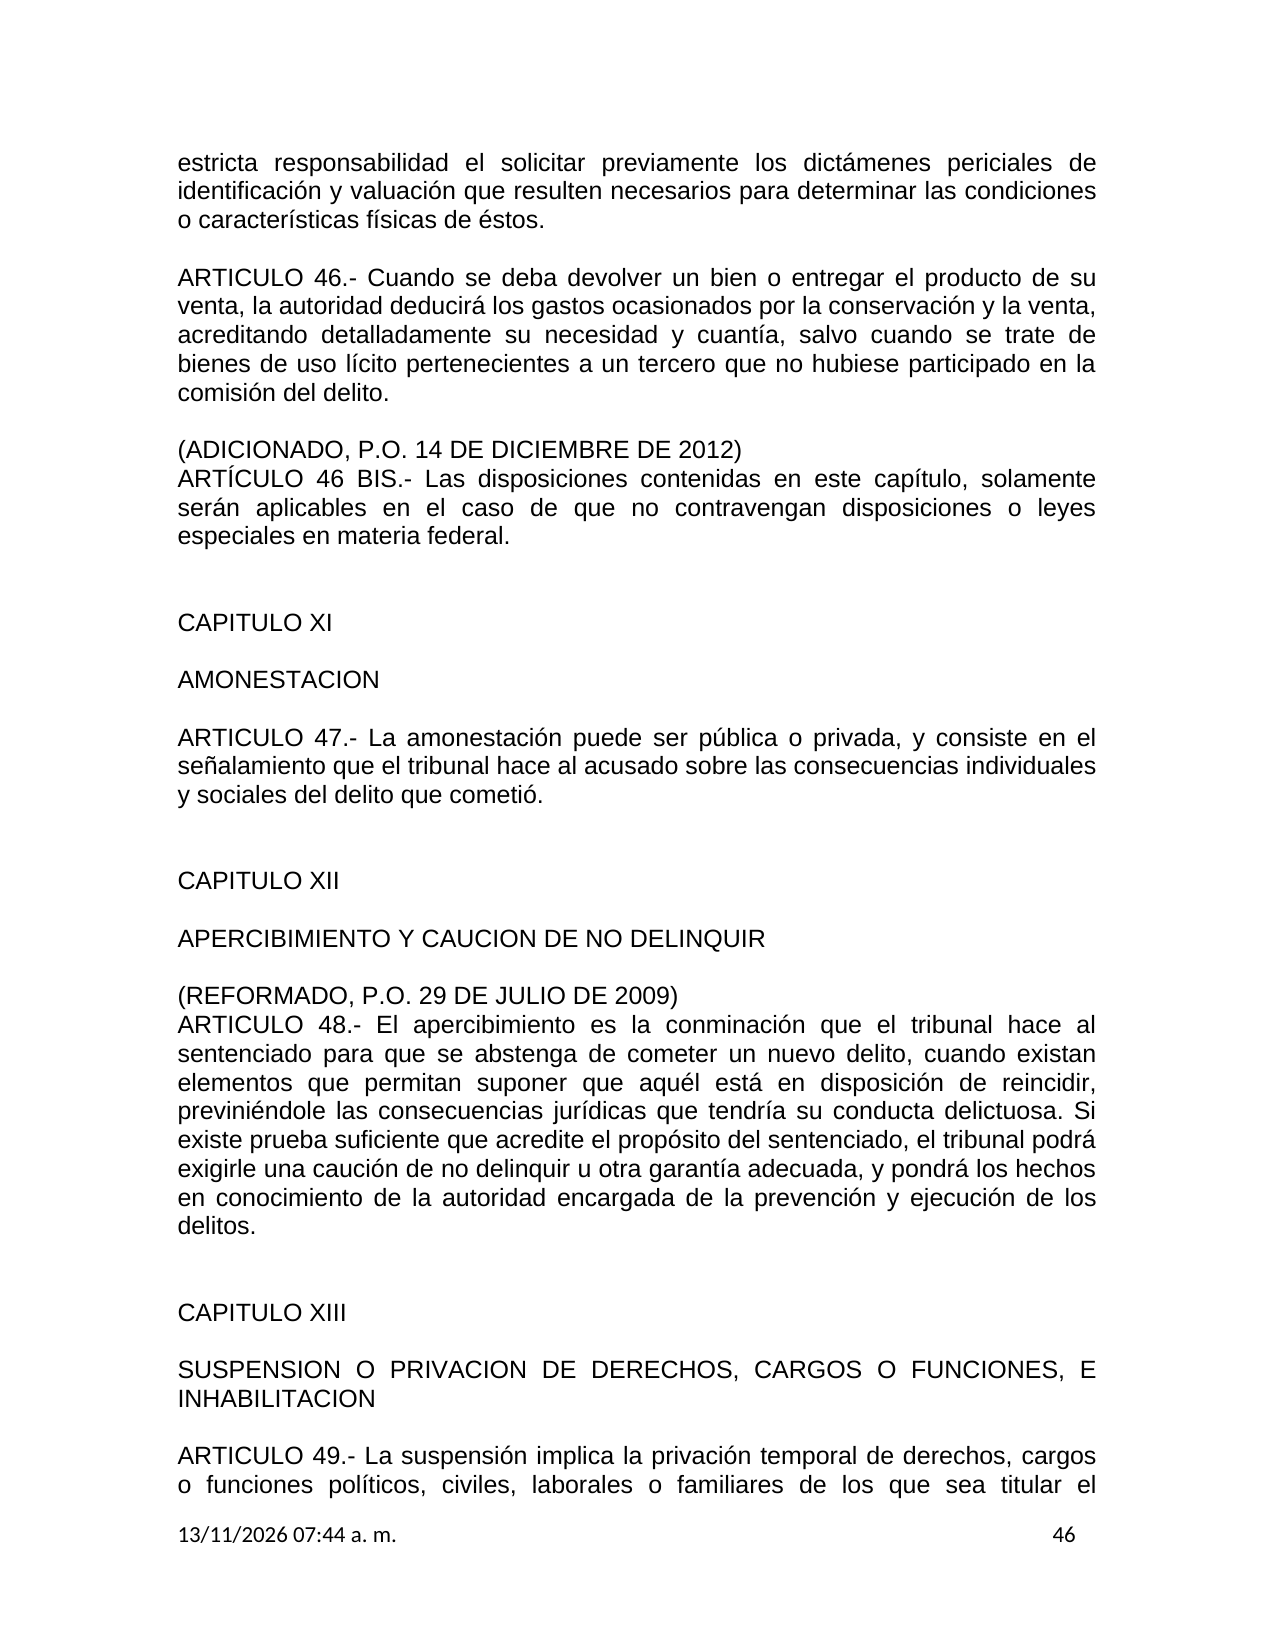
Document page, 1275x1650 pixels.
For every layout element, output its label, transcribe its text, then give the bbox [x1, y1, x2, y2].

text ARTÍCULO 46 BIS.- Las disposiciones contenidas en este capítulo, solamente serán aplicables en el caso de que no contravengan disposiciones o leyes especiales en materia federal. [177, 464, 1098, 550]
text AMONESTACION [177, 665, 1098, 694]
text ARTICULO 47.- La amonestación puede ser pública o privada, y consiste en el señalamiento que el tribunal hace al acusado sobre las consecuencias individuales y sociales del delito que cometió. [177, 723, 1098, 809]
text APERCIBIMIENTO Y CAUCION DE NO DELINQUIR [177, 924, 1098, 953]
text CAPITULO XIII [177, 1298, 1098, 1326]
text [177, 1441, 1098, 1499]
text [177, 148, 1098, 234]
text SUSPENSION O PRIVACION DE DERECHOS, CARGOS O FUNCIONES, E INHABILITACION [177, 1355, 1098, 1413]
text ARTICULO 48.- El apercibimiento es la conminación que el tribunal hace al sentenciado para que se abstenga de cometer un nuevo delito, cuando existan elementos que permitan suponer que aquél está en disposición de reincidir, previniéndole las consecuencias jurídicas que tendría su conducta delictuosa. Si existe prueba suficiente que acredite el propósito del sentenciado, el tribunal podrá exigirle una caución de no delinquir u otra garantía adecuada, y pondrá los hechos en conocimiento de la autoridad encargada de la prevención y ejecución de los delitos. [177, 1010, 1098, 1240]
text CAPITULO XII [177, 866, 1098, 895]
text (REFORMADO, P.O. 29 DE JULIO DE 2009) [177, 981, 1098, 1010]
text (ADICIONADO, P.O. 14 DE DICIEMBRE DE 2012) [177, 435, 1098, 464]
text ARTICULO 46.- Cuando se deba devolver un bien o entregar el producto de su venta, la autoridad deducirá los gastos ocasionados por la conservación y la venta, acreditando detalladamente su necesidad y cuantía, salvo cuando se trate de bienes de uso lícito pertenecientes a un tercero que no hubiese participado en la comisión del delito. [177, 263, 1098, 406]
text CAPITULO XI [177, 608, 1098, 636]
